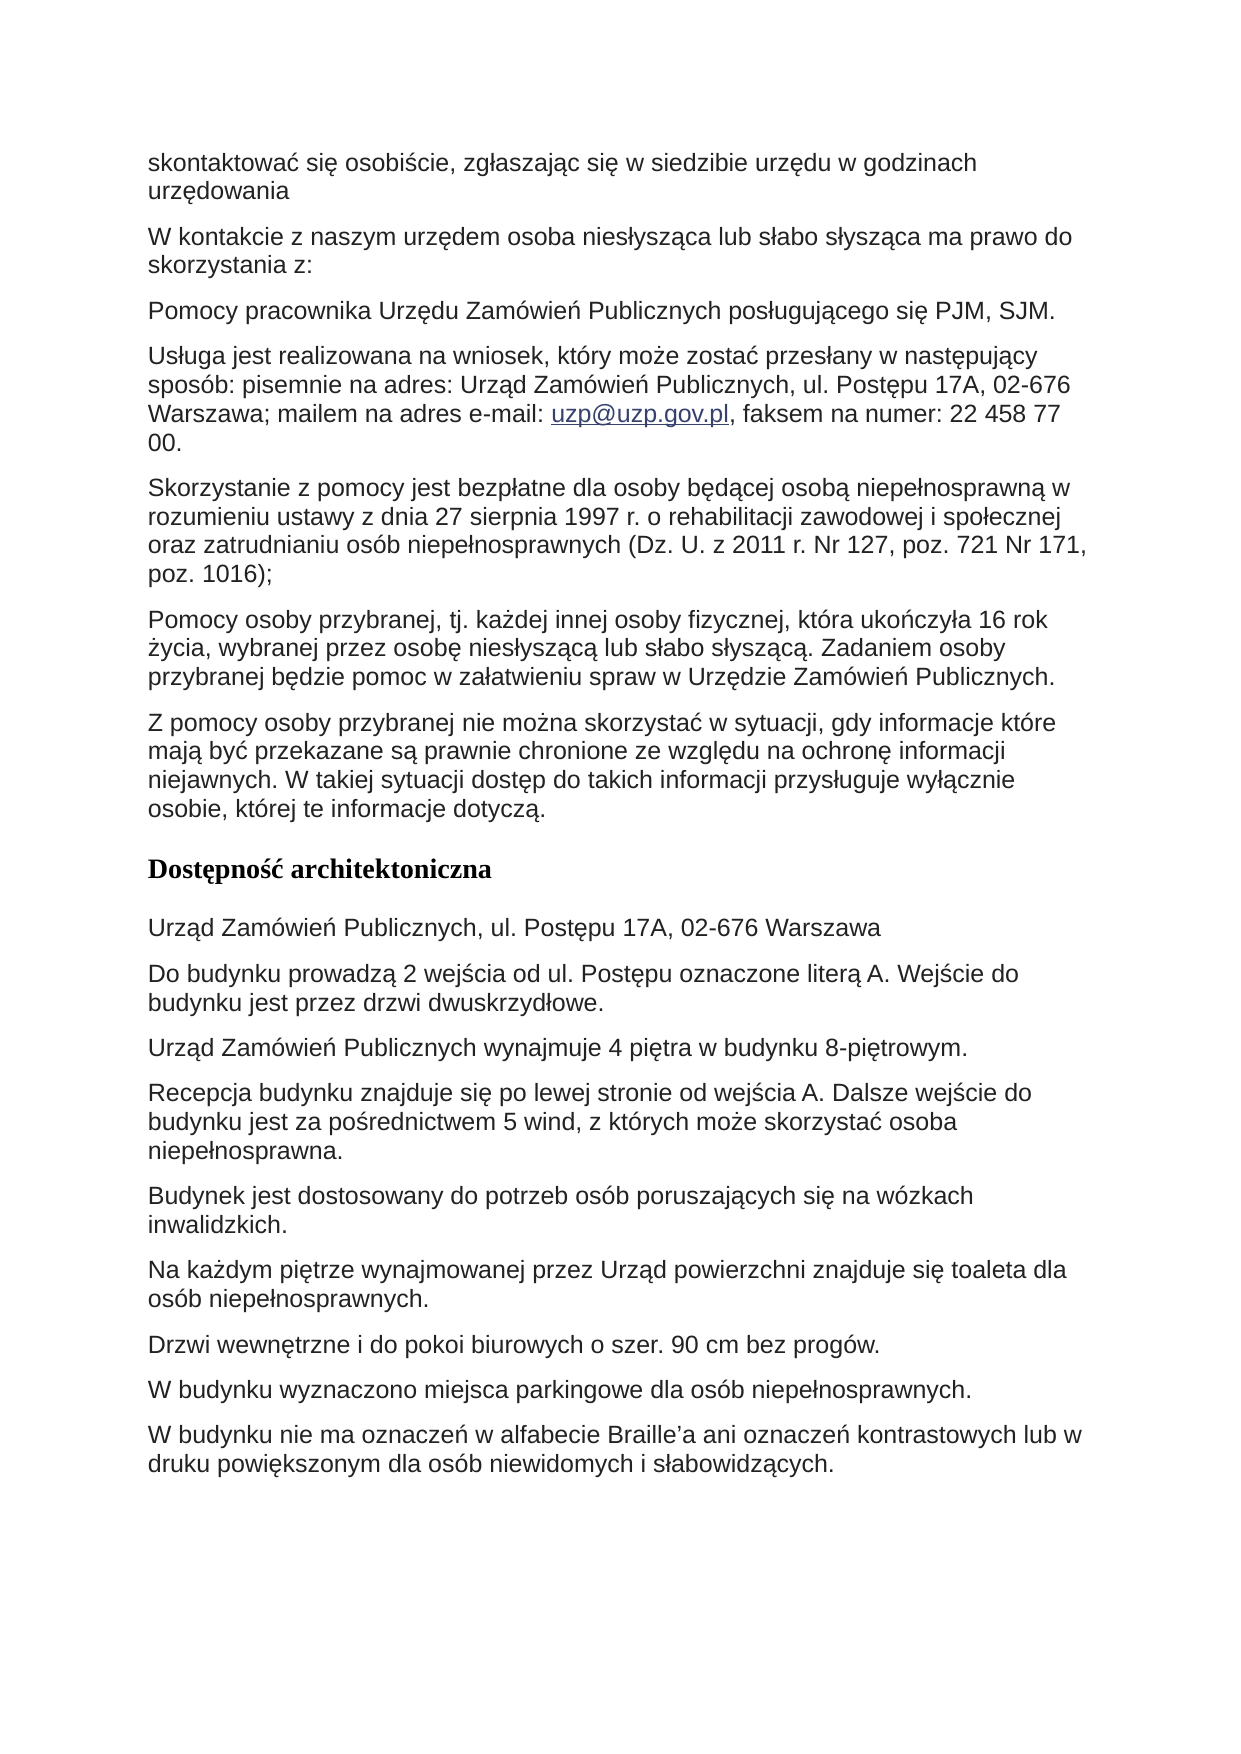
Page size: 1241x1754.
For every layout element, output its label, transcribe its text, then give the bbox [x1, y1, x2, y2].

text Pomocy pracownika Urzędu Zamówień Publicznych posługującego się PJM, SJM. [148, 296, 1093, 325]
text Drzwi wewnętrzne i do pokoi biurowych o szer. 90 cm bez progów. [148, 1329, 1093, 1358]
text Na każdym piętrze wynajmowanej przez Urząd powierzchni znajduje się toaleta dla osób niepełnosprawnych. [148, 1255, 1093, 1313]
text Skorzystanie z pomocy jest bezpłatne dla osoby będącej osobą niepełnosprawną w rozumieniu ustawy z dnia 27 sierpnia 1997 r. o rehabilitacji zawodowej i społecznej oraz zatrudnianiu osób niepełnosprawnych (Dz. U. z 2011 r. Nr 127, poz. 721 Nr 171, poz. 1016); [148, 473, 1093, 588]
text W budynku wyznaczono miejsca parkingowe dla osób niepełnosprawnych. [148, 1375, 1093, 1404]
text Recepcja budynku znajduje się po lewej stronie od wejścia A. Dalsze wejście do budynku jest za pośrednictwem 5 wind, z których może skorzystać osoba niepełnosprawna. [148, 1078, 1093, 1164]
text W budynku nie ma oznaczeń w alfabecie Braille’a ani oznaczeń kontrastowych lub w druku powiększonym dla osób niewidomych i słabowidzących. [148, 1420, 1093, 1478]
subtitle Dostępność architektoniczna [148, 852, 1093, 884]
text Usługa jest realizowana na wniosek, który może zostać przesłany w następujący sposób: pisemnie na adres: Urząd Zamówień Publicznych, ul. Postępu 17A, 02-676 Warszawa; mailem na adres e-mail: uzp@uzp.gov.pl, faksem na numer: 22 458 77 00. [148, 341, 1093, 456]
text Urząd Zamówień Publicznych wynajmuje 4 piętra w budynku 8-piętrowym. [148, 1033, 1093, 1062]
text skontaktować się osobiście, zgłaszając się w siedzibie urzędu w godzinach urzędowania [148, 148, 1093, 205]
text Do budynku prowadzą 2 wejścia od ul. Postępu oznaczone literą A. Wejście do budynku jest przez drzwi dwuskrzydłowe. [148, 959, 1093, 1016]
text Z pomocy osoby przybranej nie można skorzystać w sytuacji, gdy informacje które mają być przekazane są prawnie chronione ze względu na ochronę informacji niejawnych. W takiej sytuacji dostęp do takich informacji przysługuje wyłącznie osobie, której te informacje dotyczą. [148, 708, 1093, 823]
text Budynek jest dostosowany do potrzeb osób poruszających się na wózkach inwalidzkich. [148, 1181, 1093, 1239]
text Pomocy osoby przybranej, tj. każdej innej osoby fizycznej, która ukończyła 16 rok życia, wybranej przez osobę niesłyszącą lub słabo słyszącą. Zadaniem osoby przybranej będzie pomoc w załatwieniu spraw w Urzędzie Zamówień Publicznych. [148, 605, 1093, 691]
text W kontakcie z naszym urzędem osoba niesłysząca lub słabo słysząca ma prawo do skorzystania z: [148, 222, 1093, 279]
text Urząd Zamówień Publicznych, ul. Postępu 17A, 02-676 Warszawa [148, 913, 1093, 942]
